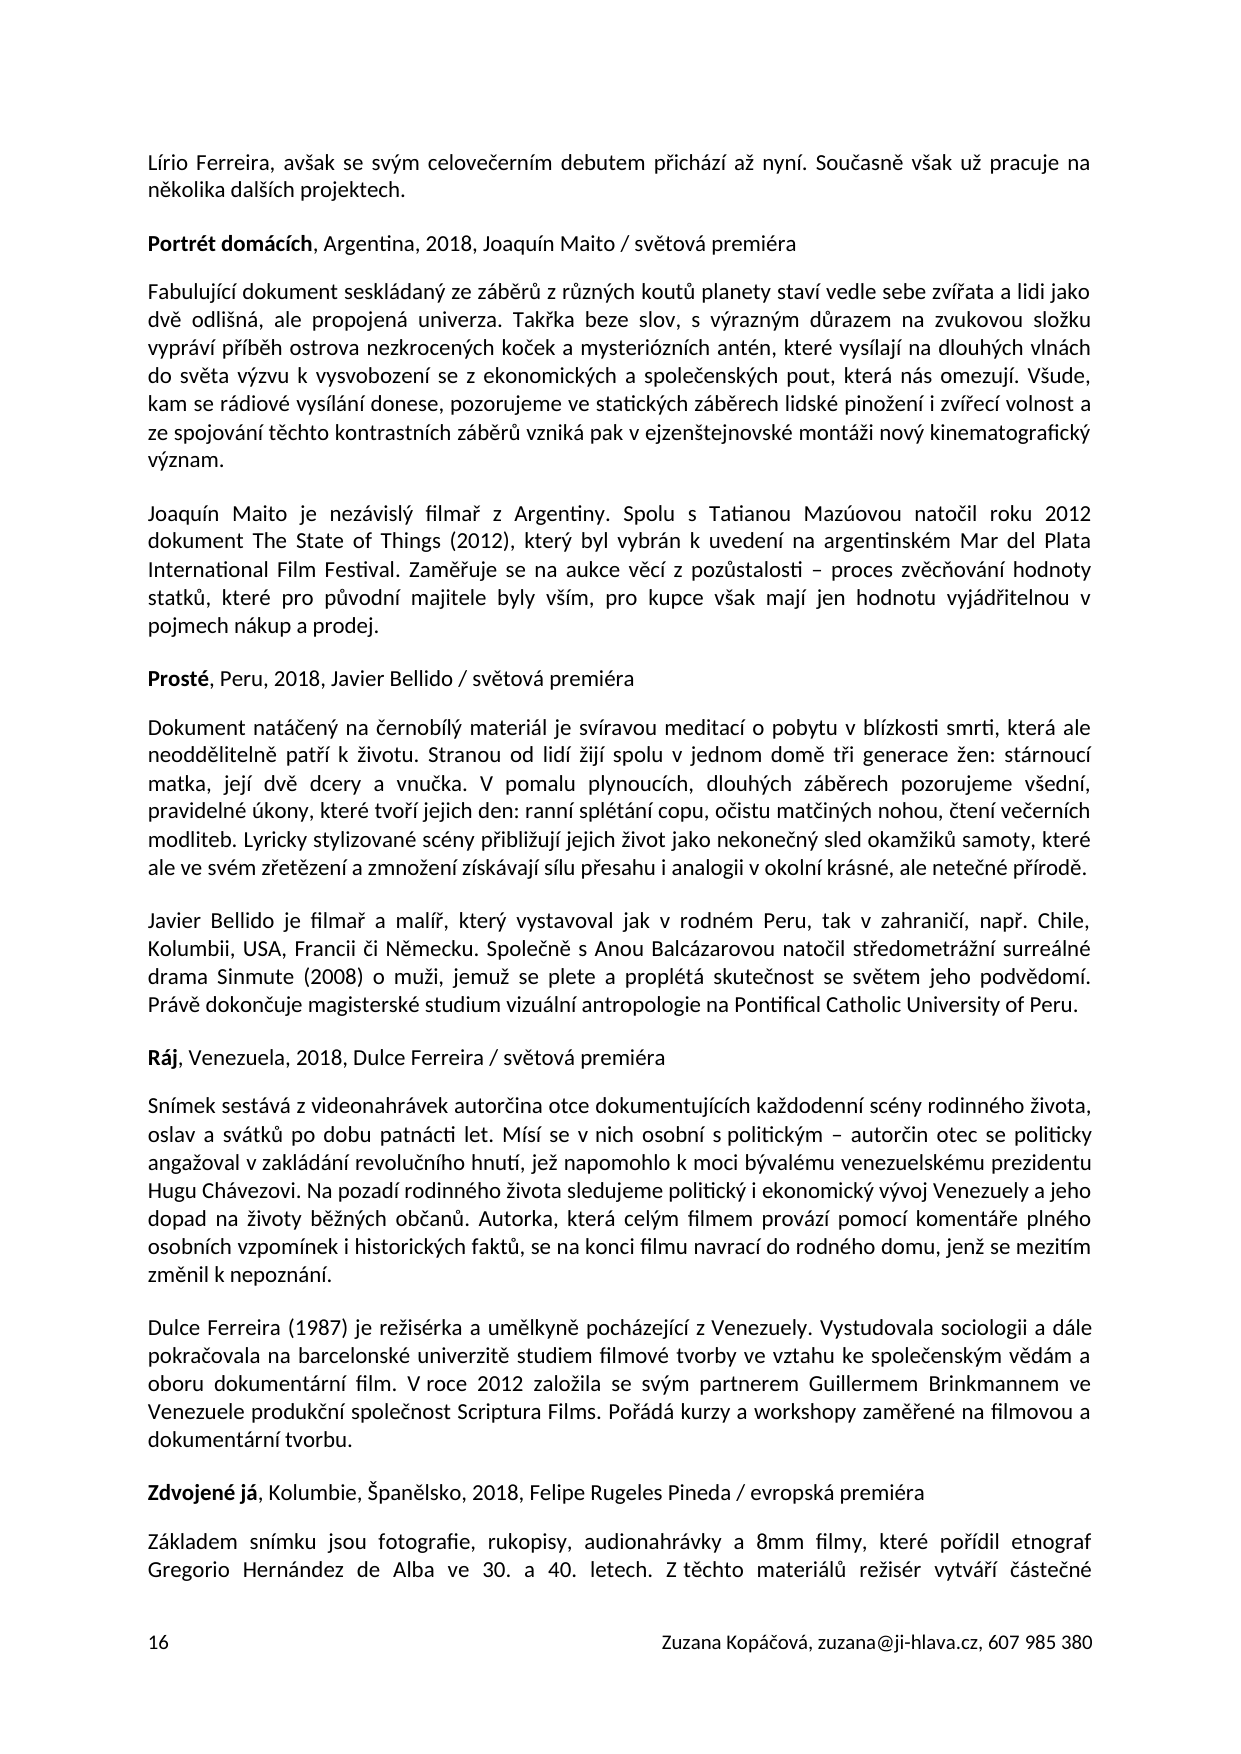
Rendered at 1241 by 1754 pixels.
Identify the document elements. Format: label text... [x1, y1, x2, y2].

text Dokument natáčený na černobílý materiál je svíravou meditací o pobytu v blízkosti smrti, která ale neoddělitelně patří k životu. Stranou od lidí žijí spolu v jednom domě tři generace žen: stárnoucí matka, její dvě dcery a vnučka. V pomalu plynoucích, dlouhých záběrech pozorujeme všední, pravidelné úkony, které tvoří jejich den: ranní splétání copu, očistu matčiných nohou, čtení večerních modliteb. Lyricky stylizované scény přibližují jejich život jako nekonečný sled okamžiků samoty, které ale ve svém zřetězení a zmnožení získávají sílu přesahu i analogii v okolní krásné, ale netečné přírodě. [148, 713, 1093, 881]
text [148, 148, 1093, 204]
text Fabulující dokument seskládaný ze záběrů z různých koutů planety staví vedle sebe zvířata a lidi jako dvě odlišná, ale propojená univerza. Takřka beze slov, s výrazným důrazem na zvukovou složku vypráví příběh ostrova nezkrocených koček a mysteriózních antén, které vysílají na dlouhých vlnách do světa výzvu k vysvobození se z ekonomických a společenských pout, která nás omezují. Všude, kam se rádiové vysílání donese, pozorujeme ve statických záběrech lidské pinožení i zvířecí volnost a ze spojování těchto kontrastních záběrů vzniká pak v ejzenštejnovské montáži nový kinematografický význam. [148, 277, 1093, 474]
text Prosté, Peru, 2018, Javier Bellido / světová premiéra [148, 664, 1093, 692]
text Snímek sestává z videonahrávek autorčina otce dokumentujících každodenní scény rodinného života, oslav a svátků po dobu patnácti let. Mísí se v nich osobní s politickým – autorčin otec se politicky angažoval v zakládání revolučního hnutí, jež napomohlo k moci bývalému venezuelskému prezidentu Hugu Chávezovi. Na pozadí rodinného života sledujeme politický i ekonomický vývoj Venezuely a jeho dopad na životy běžných občanů. Autorka, která celým filmem provází pomocí komentáře plného osobních vzpomínek i historických faktů, se na konci filmu navrací do rodného domu, jenž se mezitím změnil k nepoznání. [148, 1092, 1093, 1288]
text Zdvojené já, Kolumbie, Španělsko, 2018, Felipe Rugeles Pineda / evropská premiéra [148, 1478, 1093, 1506]
text Javier Bellido je filmař a malíř, který vystavoval jak v rodném Peru, tak v zahraničí, např. Chile, Kolumbii, USA, Francii či Německu. Společně s Anou Balcázarovou natočil středometrážní surreálné drama Sinmute (2008) o muži, jemuž se plete a proplétá skutečnost se světem jeho podvědomí. Právě dokončuje magisterské studium vizuální antropologie na Pontifical Catholic University of Peru. [148, 906, 1093, 1018]
text Portrét domácích, Argentina, 2018, Joaquín Maito / světová premiéra [148, 229, 1093, 257]
text Dulce Ferreira (1987) je režisérka a umělkyně pocházející z Venezuely. Vystudovala sociologii a dále pokračovala na barcelonské univerzitě studiem filmové tvorby ve vztahu ke společenským vědám a oboru dokumentární film. V roce 2012 založila se svým partnerem Guillermem Brinkmannem ve Venezuele produkční společnost Scriptura Films. Pořádá kurzy a workshopy zaměřené na filmovou a dokumentární tvorbu. [148, 1313, 1093, 1453]
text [148, 1527, 1093, 1583]
text Ráj, Venezuela, 2018, Dulce Ferreira / světová premiéra [148, 1043, 1093, 1071]
text Joaquín Maito je nezávislý filmař z Argentiny. Spolu s Tatianou Mazúovou natočil roku 2012 dokument The State of Things (2012), který byl vybrán k uvedení na argentinském Mar del Plata International Film Festival. Zaměřuje se na aukce věcí z pozůstalosti – proces zvěcňování hodnoty statků, které pro původní majitele byly vším, pro kupce však mají jen hodnotu vyjádřitelnou v pojmech nákup a prodej. [148, 499, 1093, 639]
